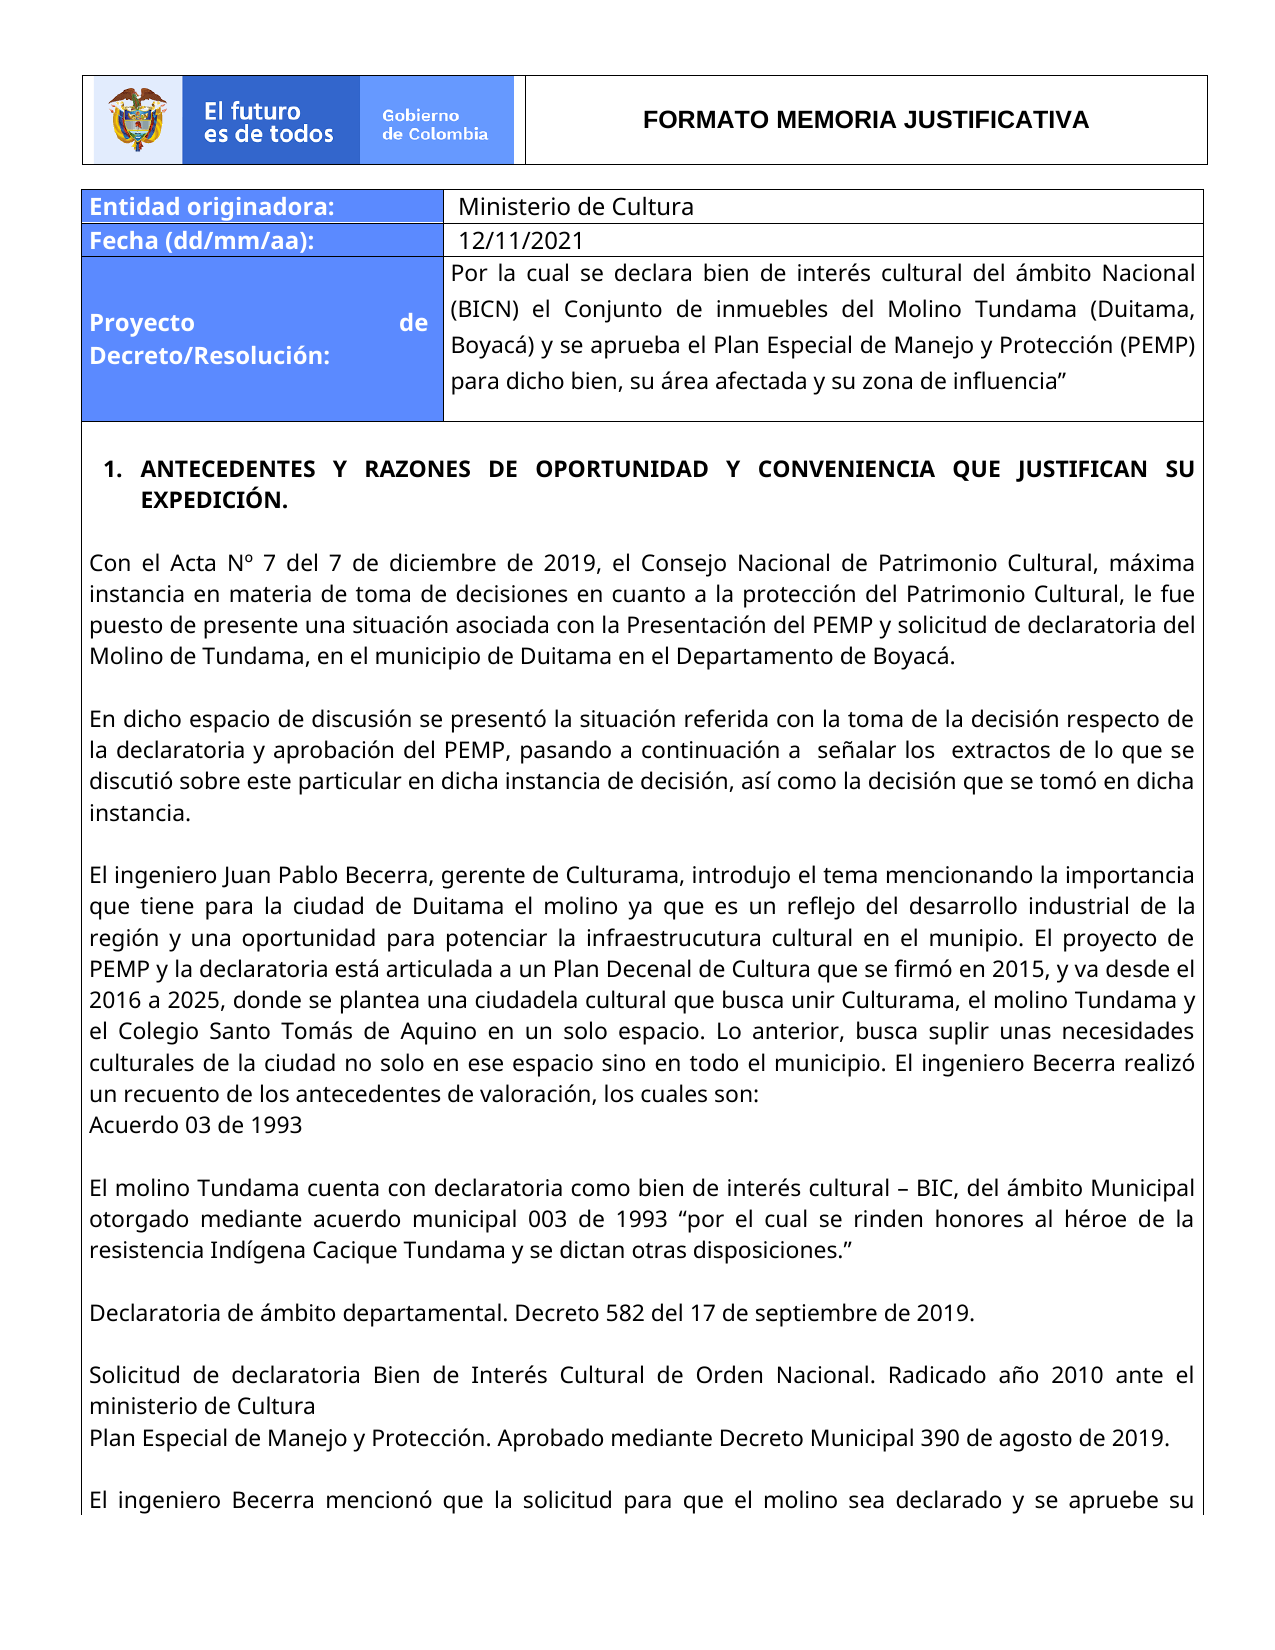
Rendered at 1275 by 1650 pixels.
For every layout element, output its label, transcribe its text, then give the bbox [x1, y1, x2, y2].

table_header Ministerio de Cultura [444, 190, 1203, 222]
table_header Entidad originadora: [82, 190, 443, 222]
table_cell Proyecto de Decreto/Resolución: [82, 257, 443, 421]
table_cell Por la cual se declara bien de interés cultural del ámbito Nacional (BICN) el Conjunto de inmuebles del Molino Tundama (Duitama, Boyacá) y se aprueba el Plan Especial de Manejo y Protección (PEMP) para dicho bien, su área afectada y su zona de influencia” [444, 257, 1203, 421]
table_cell Fecha (dd/mm/aa): [82, 224, 443, 256]
table_cell 12/11/2021 [444, 224, 1203, 256]
picture [93, 76, 514, 164]
